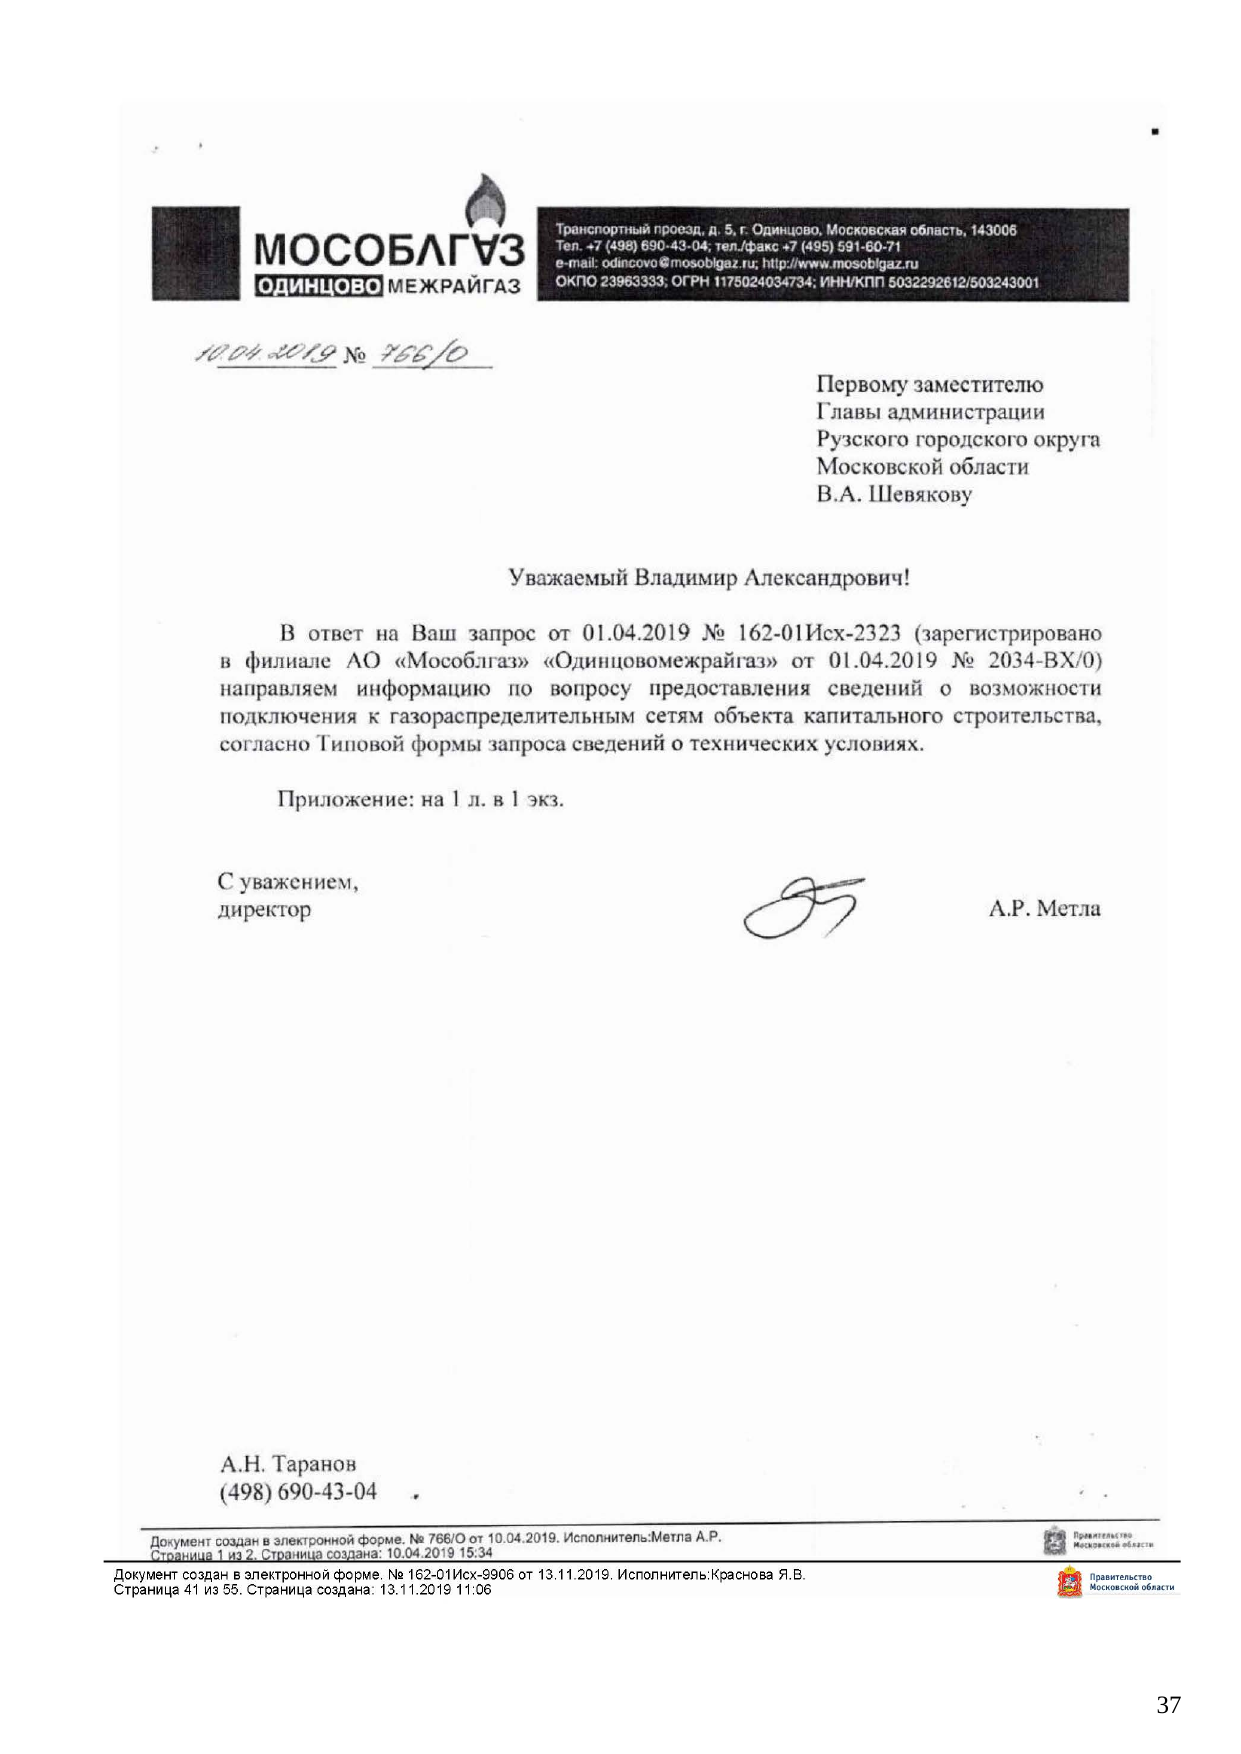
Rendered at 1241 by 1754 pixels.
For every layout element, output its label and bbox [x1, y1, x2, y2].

picture [103, 88, 1181, 1612]
